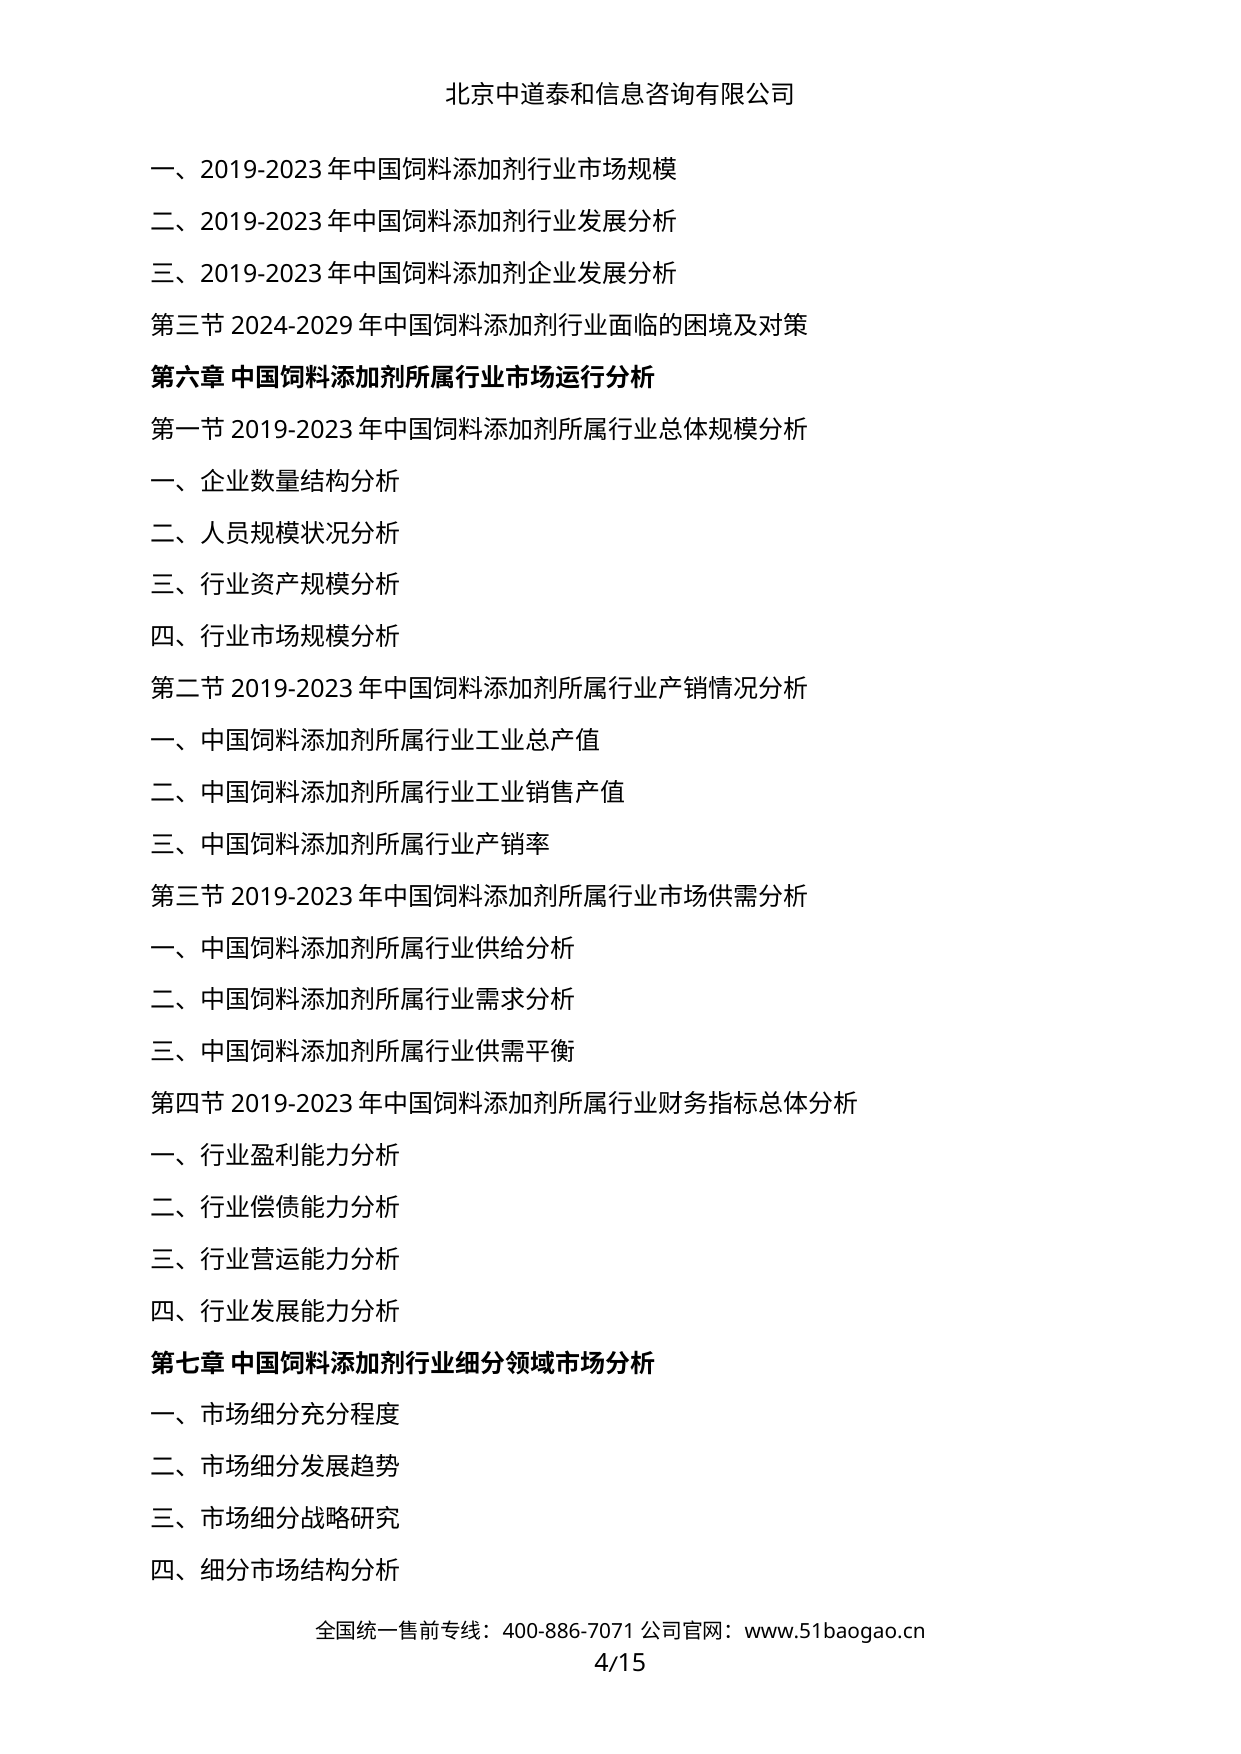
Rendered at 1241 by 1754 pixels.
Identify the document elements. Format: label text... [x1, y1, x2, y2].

text 第六章 中国饲料添加剂所属行业市场运行分析 [150, 357, 1090, 394]
text 三、行业营运能力分析 [150, 1239, 1090, 1276]
text 三、市场细分战略研究 [150, 1499, 1090, 1535]
text 一、市场细分充分程度 [150, 1395, 1090, 1431]
text 一、中国饲料添加剂所属行业工业总产值 [150, 721, 1090, 757]
text 三、2019-2023年中国饲料添加剂企业发展分析 [150, 254, 1090, 290]
text 四、细分市场结构分析 [150, 1551, 1090, 1587]
text 第七章 中国饲料添加剂行业细分领域市场分析 [150, 1343, 1090, 1379]
text 一、2019-2023年中国饲料添加剂行业市场规模 [150, 150, 1090, 186]
text 第四节 2019-2023年中国饲料添加剂所属行业财务指标总体分析 [150, 1084, 1090, 1120]
text 第二节 2019-2023年中国饲料添加剂所属行业产销情况分析 [150, 669, 1090, 705]
text 第一节 2019-2023年中国饲料添加剂所属行业总体规模分析 [150, 409, 1090, 446]
text 二、中国饲料添加剂所属行业工业销售产值 [150, 772, 1090, 809]
text 四、行业市场规模分析 [150, 617, 1090, 653]
text 一、行业盈利能力分析 [150, 1136, 1090, 1172]
text 二、中国饲料添加剂所属行业需求分析 [150, 980, 1090, 1016]
text 二、2019-2023年中国饲料添加剂行业发展分析 [150, 202, 1090, 238]
text 第三节 2024-2029年中国饲料添加剂行业面临的困境及对策 [150, 306, 1090, 342]
text 一、中国饲料添加剂所属行业供给分析 [150, 928, 1090, 964]
text 一、企业数量结构分析 [150, 461, 1090, 497]
text 二、行业偿债能力分析 [150, 1187, 1090, 1224]
text 二、市场细分发展趋势 [150, 1447, 1090, 1483]
text 第三节 2019-2023年中国饲料添加剂所属行业市场供需分析 [150, 876, 1090, 912]
text 三、行业资产规模分析 [150, 565, 1090, 601]
text 四、行业发展能力分析 [150, 1291, 1090, 1327]
text 三、中国饲料添加剂所属行业供需平衡 [150, 1032, 1090, 1068]
text 三、中国饲料添加剂所属行业产销率 [150, 824, 1090, 861]
text 二、人员规模状况分析 [150, 513, 1090, 549]
